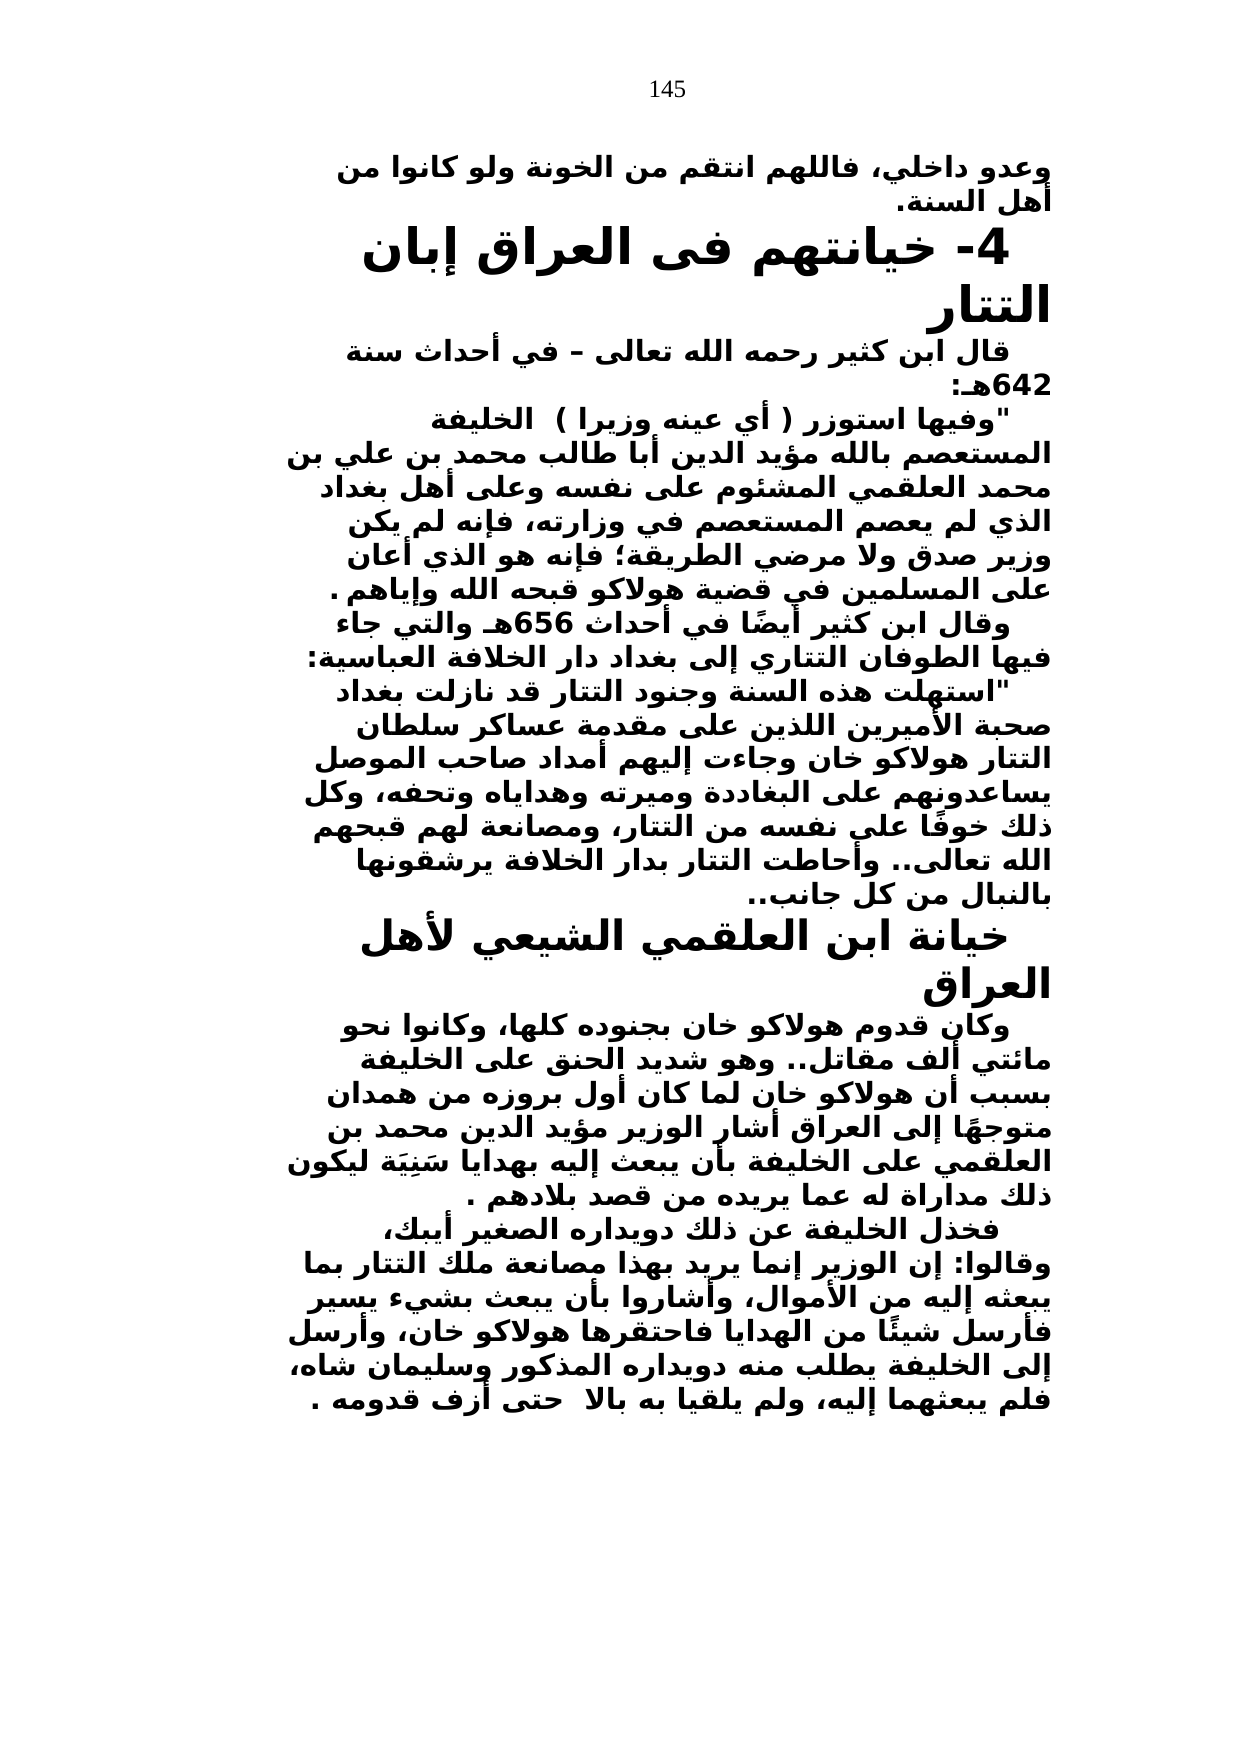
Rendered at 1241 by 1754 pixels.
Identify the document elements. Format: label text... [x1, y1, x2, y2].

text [281, 150, 1053, 218]
text وكان قدوم هولاكو خان بجنوده كلها، وكانوا نحو مائتي ألف مقاتل.. وهو شديد الحنق على الخليفة بسبب أن هولاكو خان لما كان أول بروزه من همدان متوجهًا إلى العراق أشار الوزير مؤيد الدين محمد بن العلقمي على الخليفة بأن يبعث إليه بهدايا سَنِيَة ليكون ذلك مداراة له عما يريده من قصد بلادهم . [281, 1009, 1053, 1212]
text قال ابن كثير رحمه الله تعالى – في أحداث سنة 642هـ: [281, 334, 1053, 402]
text "استهلت هذه السنة وجنود التتار قد نازلت بغداد صحبة الأميرين اللذين على مقدمة عساكر سلطان التتار هولاكو خان وجاءت إليهم أمداد صاحب الموصل يساعدونهم على البغاددة وميرته وهداياه وتحفه، وكل ذلك خوفًا على نفسه من التتار، ومصانعة لهم قبحهم الله تعالى.. وأحاطت التتار بدار الخلافة يرشقونها بالنبال من كل جانب.. [281, 674, 1053, 912]
text 4- خيانتهم فى العراق إبان التتار [281, 218, 1053, 334]
text خيانة ابن العلقمي الشيعي لأهل العراق [281, 912, 1053, 1009]
text فخذل الخليفة عن ذلك دويداره الصغير أيبك، وقالوا: إن الوزير إنما يريد بهذا مصانعة ملك التتار بما يبعثه إليه من الأموال، وأشاروا بأن يبعث بشيء يسير فأرسل شيئًا من الهدايا فاحتقرها هولاكو خان، وأرسل إلى الخليفة يطلب منه دويداره المذكور وسليمان شاه، فلم يبعثهما إليه، ولم يلقيا به بالا حتى أزف قدومه . [281, 1212, 1053, 1416]
text وقال ابن كثير أيضًا في أحداث 656هـ والتي جاء فيها الطوفان التتاري إلى بغداد دار الخلافة العباسية: [281, 606, 1053, 674]
text "وفيها استوزر ( أي عينه وزيرا ) الخليفة المستعصم بالله مؤيد الدين أبا طالب محمد بن علي بن محمد العلقمي المشئوم على نفسه وعلى أهل بغداد الذي لم يعصم المستعصم في وزارته، فإنه لم يكن وزير صدق ولا مرضي الطريقة؛ فإنه هو الذي أعان على المسلمين في قضية هولاكو قبحه الله وإياهم . [281, 402, 1053, 606]
